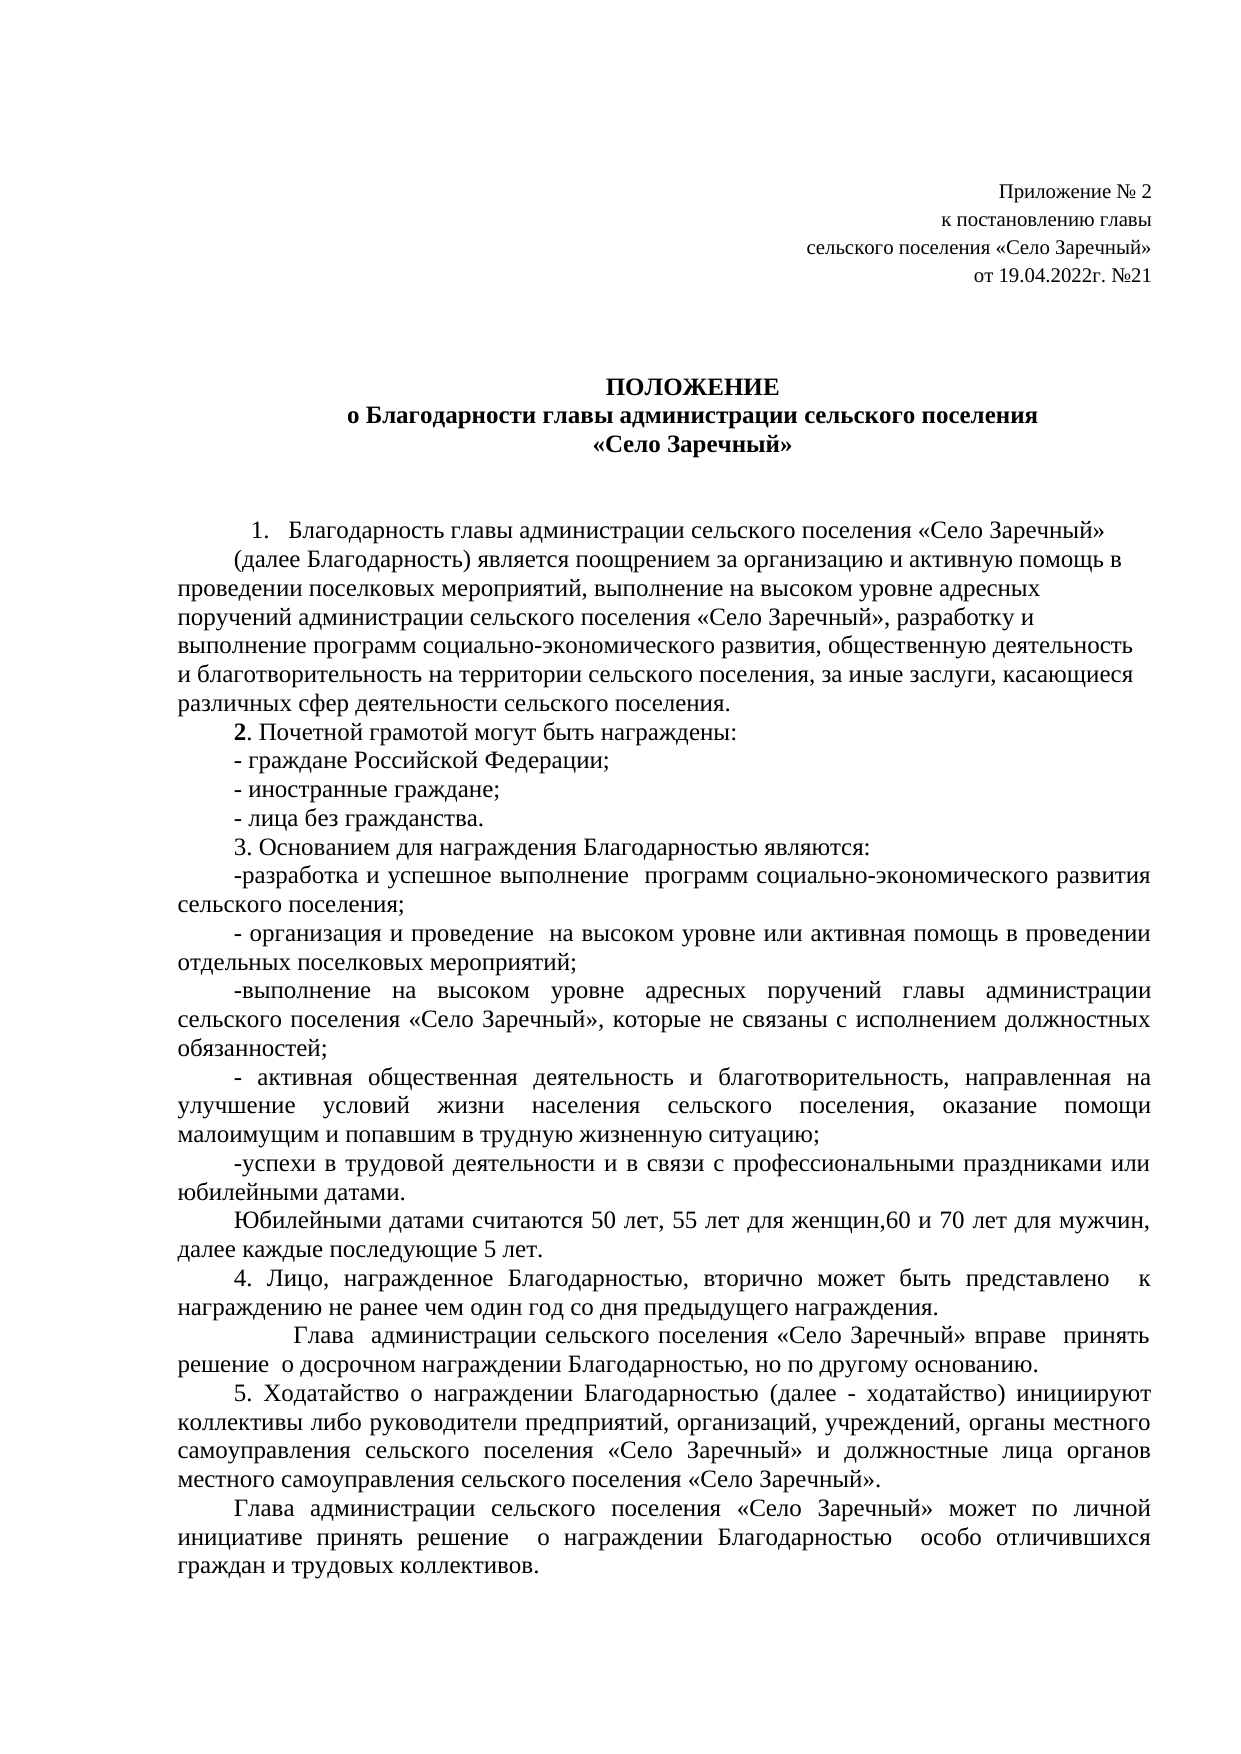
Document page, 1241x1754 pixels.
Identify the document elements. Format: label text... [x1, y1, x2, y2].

text 5. Ходатайство о награждении Благодарностью (далее - ходатайство) инициируют коллективы либо руководители предприятий, организаций, учреждений, органы местного самоуправления сельского поселения «Село Заречный» и должностные лица органов местного самоуправления сельского поселения «Село Заречный». [177, 1378, 1152, 1493]
text 4. Лицо, награжденное Благодарностью, вторично может быть представлено к награждению не ранее чем один год со дня предыдущего награждения. [177, 1263, 1152, 1321]
text (далее Благодарность) является поощрением за организацию и активную помощь в проведении поселковых мероприятий, выполнение на высоком уровне адресных поручений администрации сельского поселения «Село Заречный», разработку и выполнение программ социально-экономического развития, общественную деятельность и благотворительность на территории сельского поселения, за иные заслуги, касающиеся различных сфер деятельности сельского поселения. [177, 544, 1152, 717]
text - иностранные граждане; [177, 774, 1152, 803]
text о Благодарности главы администрации сельского поселения [177, 401, 1152, 429]
text от 19.04.2022г. №21 [177, 259, 1152, 287]
text сельского поселения «Село Заречный» [177, 231, 1152, 259]
text к постановлению главы [177, 203, 1152, 231]
text - активная общественная деятельность и благотворительность, направленная на улучшение условий жизни населения сельского поселения, оказание помощи малоимущим и попавшим в трудную жизненную ситуацию; [177, 1062, 1152, 1148]
list Благодарность главы администрации сельского поселения «Село Заречный» [251, 516, 1152, 544]
text Приложение № 2 [177, 175, 1152, 203]
text 2. Почетной грамотой могут быть награждены: [177, 717, 1152, 746]
text -разработка и успешное выполнение программ социально-экономического развития сельского поселения; [177, 861, 1152, 918]
text -успехи в трудовой деятельности и в связи с профессиональными праздниками или юбилейными датами. [177, 1148, 1152, 1206]
text ПОЛОЖЕНИЕ [177, 372, 1152, 401]
text - граждане Российской Федерации; [177, 746, 1152, 774]
text - организация и проведение на высоком уровне или активная помощь в проведении отдельных поселковых мероприятий; [177, 918, 1152, 976]
text 3. Основанием для награждения Благодарностью являются: [177, 832, 1152, 861]
text «Село Заречный» [177, 429, 1152, 458]
text Глава администрации сельского поселения «Село Заречный» может по личной инициативе принять решение о награждении Благодарностью особо отличившихся граждан и трудовых коллективов. [177, 1493, 1152, 1579]
text Юбилейными датами считаются 50 лет, 55 лет для женщин,60 и 70 лет для мужчин, далее каждые последующие 5 лет. [177, 1206, 1152, 1263]
text Глава администрации сельского поселения «Село Заречный» вправе принять решение о досрочном награждении Благодарностью, но по другому основанию. [177, 1321, 1152, 1378]
text -выполнение на высоком уровне адресных поручений главы администрации сельского поселения «Село Заречный», которые не связаны с исполнением должностных обязанностей; [177, 976, 1152, 1062]
text - лица без гражданства. [177, 803, 1152, 832]
